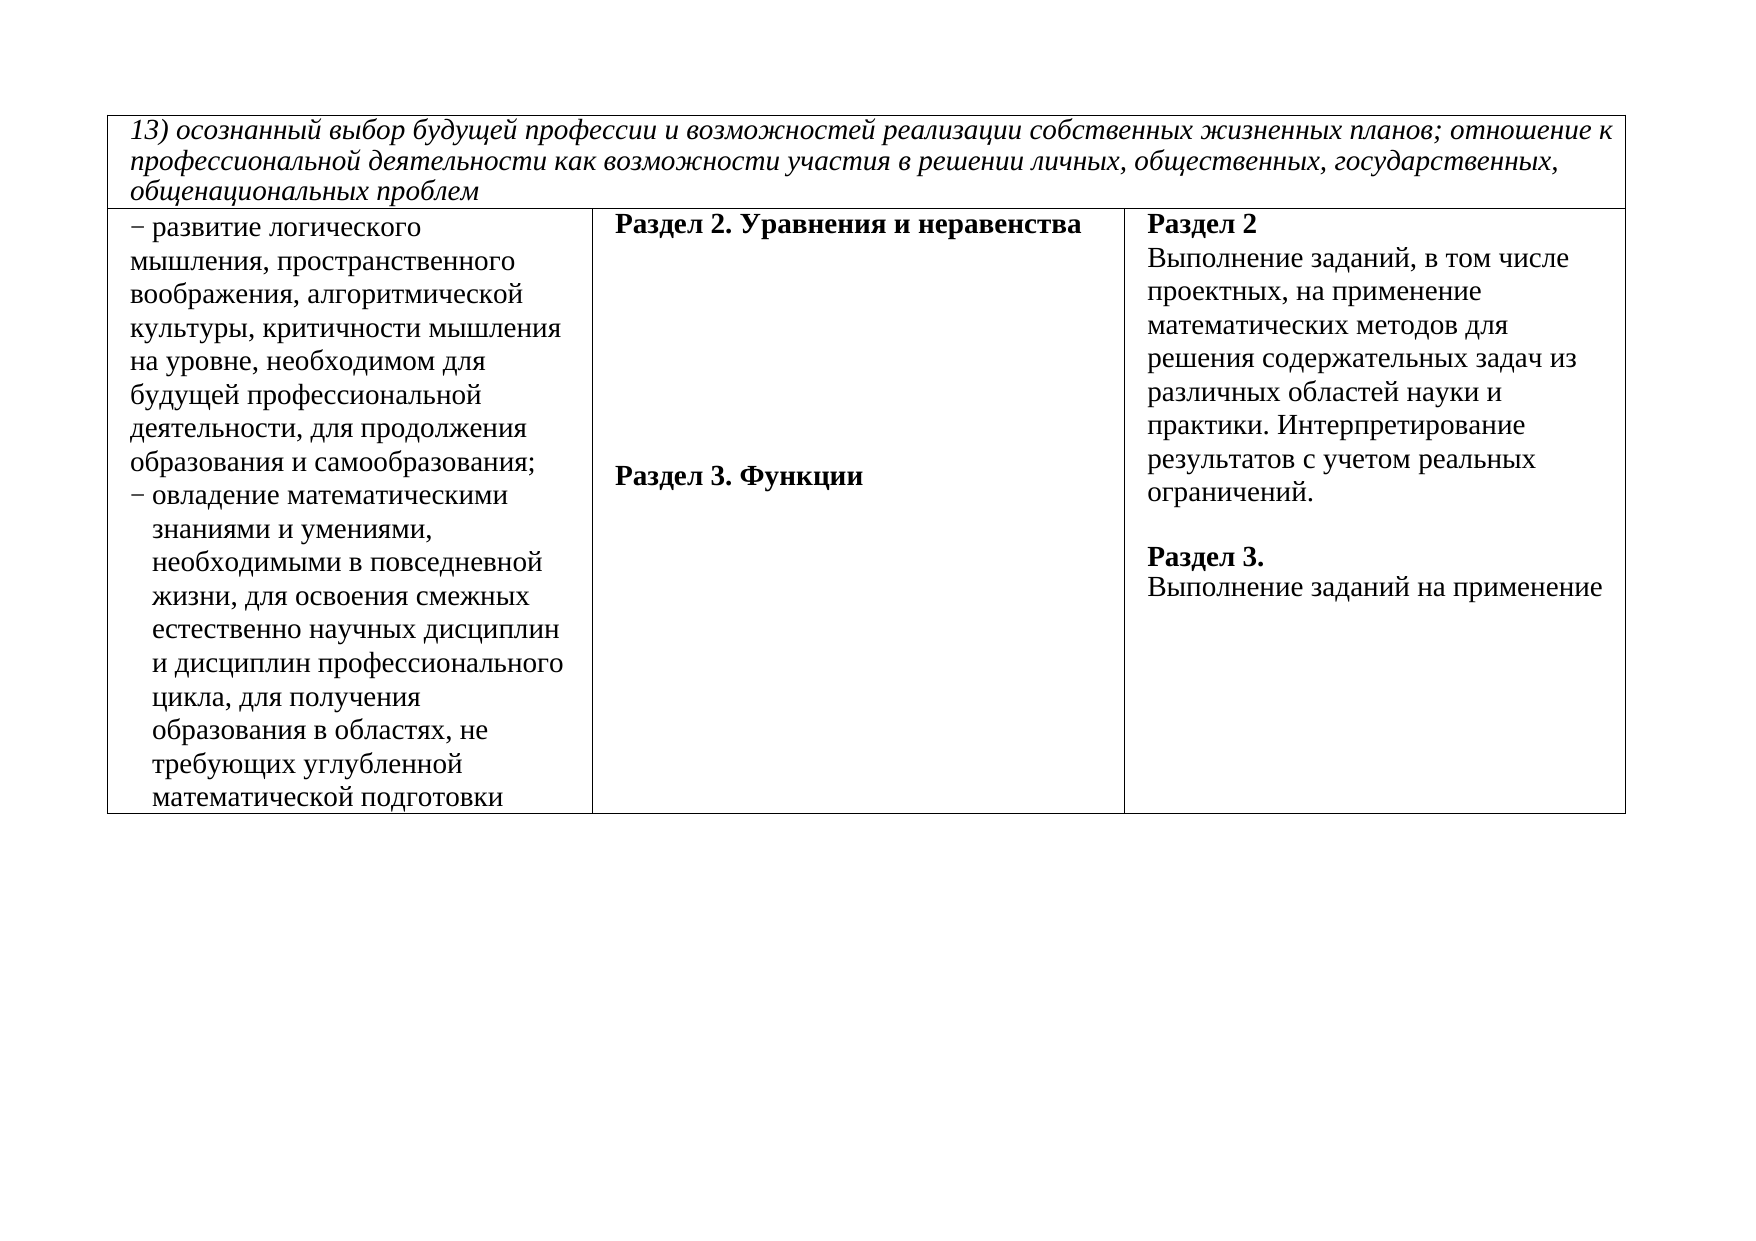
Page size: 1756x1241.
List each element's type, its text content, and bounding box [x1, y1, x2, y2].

table_cell Раздел 2. Уравнения и неравенства Раздел 3. Функции [593, 209, 1124, 813]
table_cell 13) осознанный выбор будущей профессии и возможностей реализации собственных жизненных планов; отношение к профессиональной деятельности как возможности участия в решении личных, общественных, государственных, общенациональных проблем [108, 116, 1625, 208]
table_cell развитие логического мышления, пространственного воображения, алгоритмической культуры, критичности мышления на уровне, необходимом для будущей профессиональной деятельности, для продолжения образования и самообразования; овладение математическими знаниями и умениями, необходимыми в повседневной жизни, для освоения смежных естественно научных дисциплин и дисциплин профессионального цикла, для получения образования в областях, не требующих углубленной математической подготовки [108, 209, 592, 813]
table_cell Раздел 2 Выполнение заданий, в том числе проектных, на применение математических методов для решения содержательных задач из различных областей науки и практики. Интерпретирование результатов с учетом реальных ограничений. Раздел 3. Выполнение заданий на применение [1125, 209, 1625, 813]
